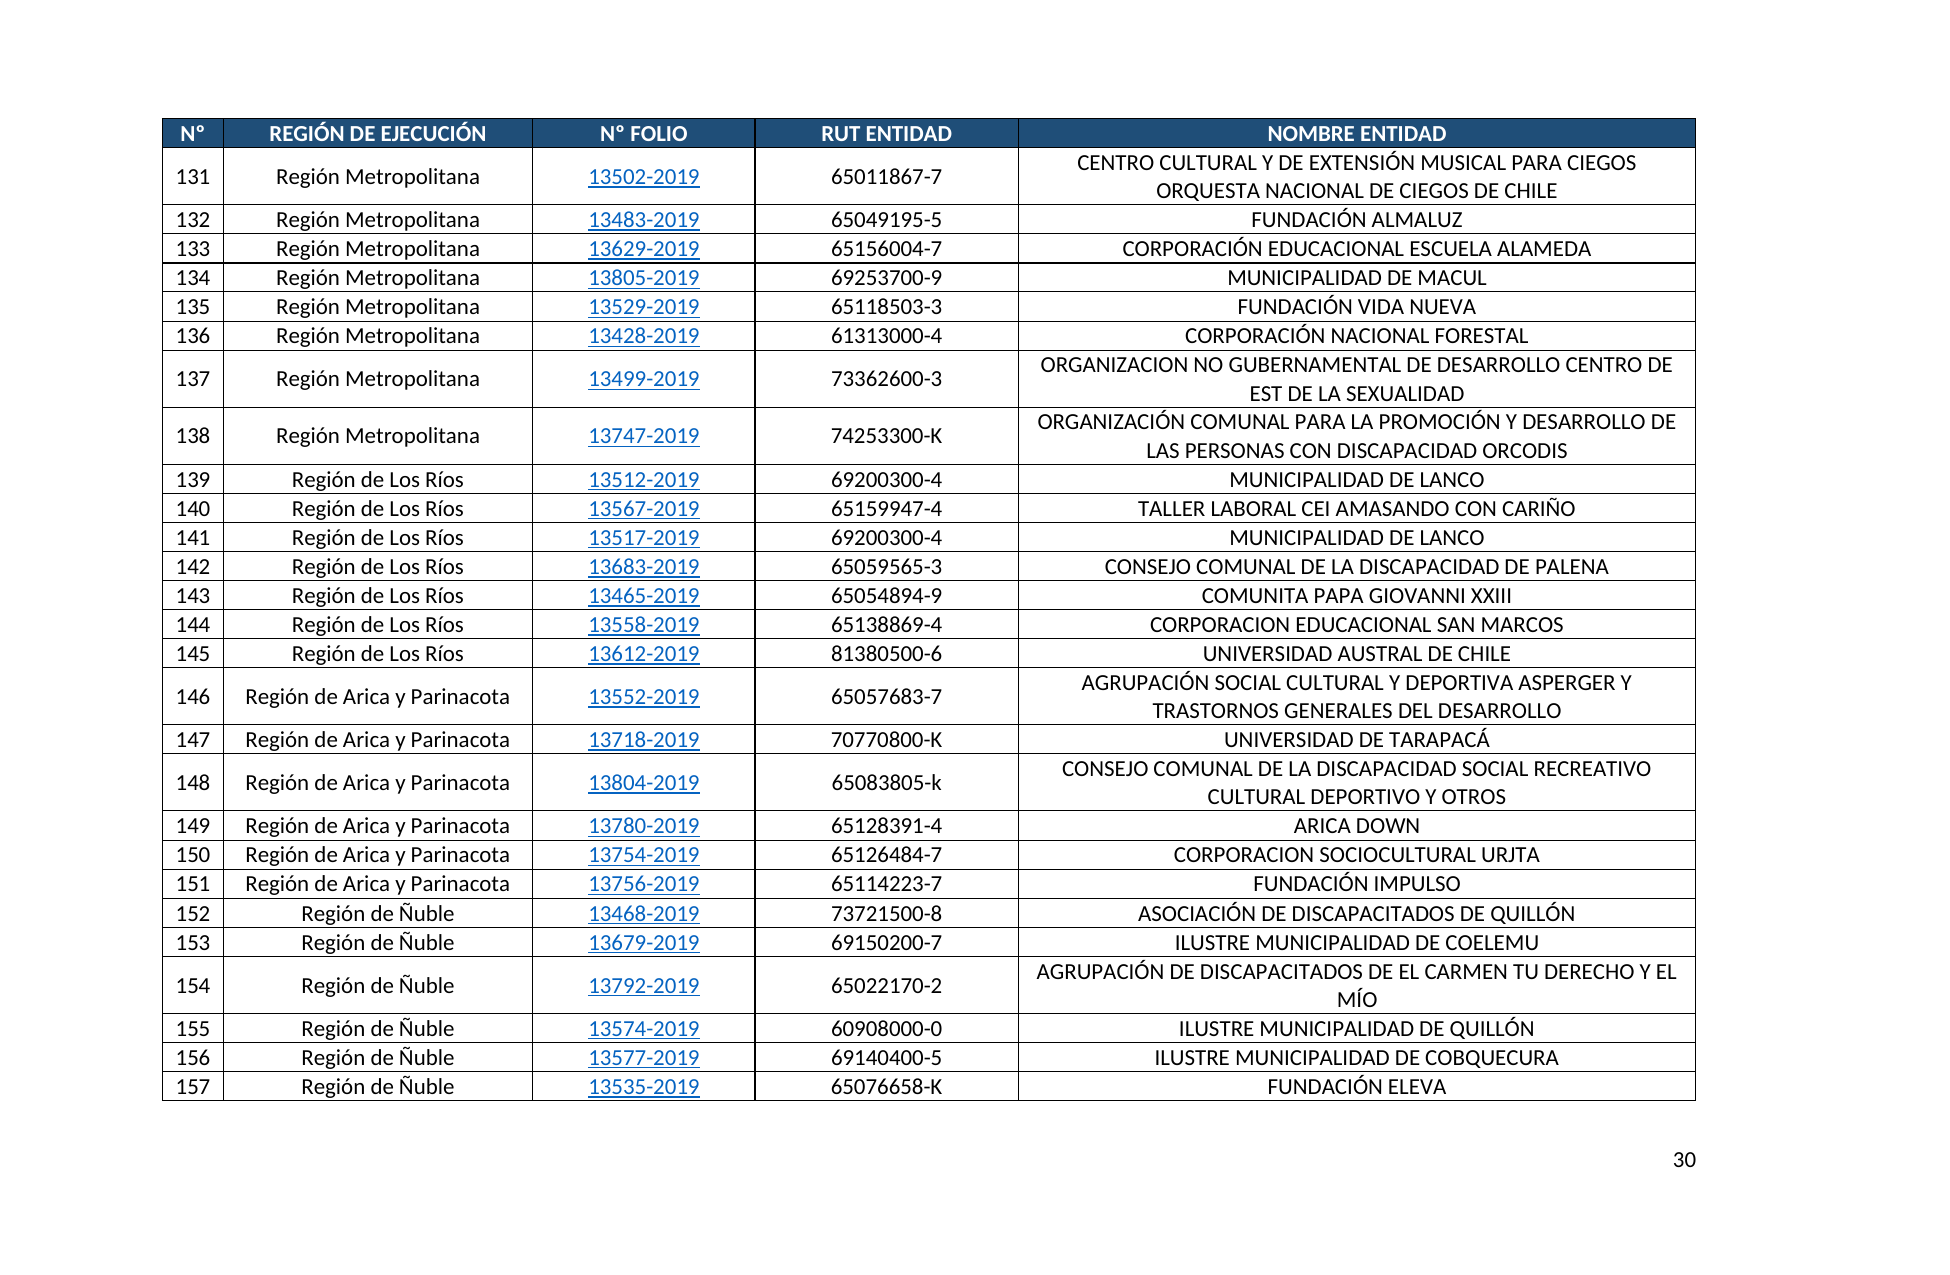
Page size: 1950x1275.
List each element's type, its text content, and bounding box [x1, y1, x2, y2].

table_cell Región de Ñuble [224, 928, 532, 956]
table_cell 138 [163, 408, 223, 464]
table_cell Región de Arica y Parinacota [224, 811, 532, 839]
table_cell 13805-2019 [533, 264, 754, 291]
table_cell 154 [163, 957, 223, 1013]
table_header Nº [163, 119, 223, 147]
table_cell Región de Los Ríos [224, 465, 532, 493]
table_cell 13683-2019 [533, 552, 754, 580]
table_cell 148 [163, 754, 223, 810]
table_cell 65128391-4 [756, 811, 1018, 839]
table_cell 13428-2019 [533, 322, 754, 349]
table_cell Región de Arica y Parinacota [224, 870, 532, 898]
table_cell 134 [163, 264, 223, 291]
table_cell FUNDACIÓN ELEVA [1019, 1072, 1695, 1100]
table_cell AGRUPACIÓN SOCIAL CULTURAL Y DEPORTIVA ASPERGER Y TRASTORNOS GENERALES DEL DESARROLLO [1019, 668, 1695, 724]
table_cell 137 [163, 351, 223, 407]
table_cell MUNICIPALIDAD DE MACUL [1019, 264, 1695, 291]
table_cell 65049195-5 [756, 205, 1018, 233]
table_cell CORPORACION SOCIOCULTURAL URJTA [1019, 841, 1695, 868]
table_cell 151 [163, 870, 223, 898]
table_cell 65138869-4 [756, 610, 1018, 638]
table_cell CORPORACION EDUCACIONAL SAN MARCOS [1019, 610, 1695, 638]
table_cell 13512-2019 [533, 465, 754, 493]
table_cell Región Metropolitana [224, 264, 532, 291]
table_cell 13679-2019 [533, 928, 754, 956]
table_cell 13792-2019 [533, 957, 754, 1013]
table_cell 13483-2019 [533, 205, 754, 233]
table_cell 131 [163, 148, 223, 204]
table_cell 153 [163, 928, 223, 956]
table_cell 65126484-7 [756, 841, 1018, 868]
table_cell 69253700-9 [756, 264, 1018, 291]
table_cell Región Metropolitana [224, 322, 532, 349]
table_header RUT ENTIDAD [756, 119, 1018, 147]
table_cell 60908000-0 [756, 1014, 1018, 1042]
table_cell 13754-2019 [533, 841, 754, 868]
table_cell Región de Arica y Parinacota [224, 725, 532, 753]
table_cell 13804-2019 [533, 754, 754, 810]
table_cell 13558-2019 [533, 610, 754, 638]
table_cell Región de Arica y Parinacota [224, 754, 532, 810]
table_cell 13535-2019 [533, 1072, 754, 1100]
table_cell 140 [163, 494, 223, 522]
table_cell 13780-2019 [533, 811, 754, 839]
table_cell 65011867-7 [756, 148, 1018, 204]
table_cell 74253300-K [756, 408, 1018, 464]
table_cell Región de Los Ríos [224, 494, 532, 522]
table_cell 70770800-K [756, 725, 1018, 753]
table_cell 13465-2019 [533, 581, 754, 609]
table_cell 73721500-8 [756, 899, 1018, 927]
table_cell FUNDACIÓN VIDA NUEVA [1019, 292, 1695, 321]
table_cell AGRUPACIÓN DE DISCAPACITADOS DE EL CARMEN TU DERECHO Y EL MÍO [1019, 957, 1695, 1013]
table_cell 139 [163, 465, 223, 493]
table_cell 156 [163, 1043, 223, 1071]
table_cell 141 [163, 523, 223, 551]
table_cell Región de Los Ríos [224, 639, 532, 667]
table_cell ILUSTRE MUNICIPALIDAD DE COELEMU [1019, 928, 1695, 956]
table_cell ORGANIZACIÓN COMUNAL PARA LA PROMOCIÓN Y DESARROLLO DE LAS PERSONAS CON DISCAPACIDAD ORCODIS [1019, 408, 1695, 464]
table_cell 65083805-k [756, 754, 1018, 810]
table_cell TALLER LABORAL CEI AMASANDO CON CARIÑO [1019, 494, 1695, 522]
table_cell 81380500-6 [756, 639, 1018, 667]
table_cell 65022170-2 [756, 957, 1018, 1013]
table_cell 13517-2019 [533, 523, 754, 551]
table_cell Región de Ñuble [224, 1072, 532, 1100]
table_cell 13529-2019 [533, 292, 754, 321]
table_cell Región Metropolitana [224, 148, 532, 204]
table_cell UNIVERSIDAD DE TARAPACÁ [1019, 725, 1695, 753]
table_cell 65159947-4 [756, 494, 1018, 522]
table_cell CONSEJO COMUNAL DE LA DISCAPACIDAD SOCIAL RECREATIVO CULTURAL DEPORTIVO Y OTROS [1019, 754, 1695, 810]
table_header REGIÓN DE EJECUCIÓN [224, 119, 532, 147]
table_cell Región de Ñuble [224, 1014, 532, 1042]
table_cell Región Metropolitana [224, 234, 532, 262]
table_cell CENTRO CULTURAL Y DE EXTENSIÓN MUSICAL PARA CIEGOS ORQUESTA NACIONAL DE CIEGOS DE CHILE [1019, 148, 1695, 204]
table_cell CORPORACIÓN EDUCACIONAL ESCUELA ALAMEDA [1019, 234, 1695, 262]
table_cell 73362600-3 [756, 351, 1018, 407]
table_header Nº FOLIO [533, 119, 754, 147]
table_cell Región Metropolitana [224, 205, 532, 233]
table_cell CORPORACIÓN NACIONAL FORESTAL [1019, 322, 1695, 349]
table_cell ORGANIZACION NO GUBERNAMENTAL DE DESARROLLO CENTRO DE EST DE LA SEXUALIDAD [1019, 351, 1695, 407]
table_cell 13747-2019 [533, 408, 754, 464]
table_cell COMUNITA PAPA GIOVANNI XXIII [1019, 581, 1695, 609]
table_cell Región Metropolitana [224, 408, 532, 464]
table_header NOMBRE ENTIDAD [1019, 119, 1695, 147]
table_cell 69200300-4 [756, 523, 1018, 551]
table_cell 65057683-7 [756, 668, 1018, 724]
table_cell 65114223-7 [756, 870, 1018, 898]
table_cell MUNICIPALIDAD DE LANCO [1019, 523, 1695, 551]
table_cell Región de Los Ríos [224, 552, 532, 580]
table_cell 65054894-9 [756, 581, 1018, 609]
table_cell 13629-2019 [533, 234, 754, 262]
table_cell ILUSTRE MUNICIPALIDAD DE QUILLÓN [1019, 1014, 1695, 1042]
table_cell 136 [163, 322, 223, 349]
table_cell 13499-2019 [533, 351, 754, 407]
table_cell Región de Ñuble [224, 1043, 532, 1071]
table_cell 150 [163, 841, 223, 868]
table_cell Región de Ñuble [224, 899, 532, 927]
table_cell 149 [163, 811, 223, 839]
table_cell Región Metropolitana [224, 292, 532, 321]
table_cell Región de Los Ríos [224, 523, 532, 551]
table_cell 13574-2019 [533, 1014, 754, 1042]
table_cell 147 [163, 725, 223, 753]
table_cell FUNDACIÓN ALMALUZ [1019, 205, 1695, 233]
table_cell 13718-2019 [533, 725, 754, 753]
table_cell 61313000-4 [756, 322, 1018, 349]
table_cell 13577-2019 [533, 1043, 754, 1071]
table_cell Región de Ñuble [224, 957, 532, 1013]
table_cell 65059565-3 [756, 552, 1018, 580]
table_cell 65076658-K [756, 1072, 1018, 1100]
table_cell 152 [163, 899, 223, 927]
table_cell 157 [163, 1072, 223, 1100]
table_cell Región Metropolitana [224, 351, 532, 407]
table_cell FUNDACIÓN IMPULSO [1019, 870, 1695, 898]
table_cell 155 [163, 1014, 223, 1042]
table_cell Región de Arica y Parinacota [224, 668, 532, 724]
table_cell 132 [163, 205, 223, 233]
table_cell 69150200-7 [756, 928, 1018, 956]
table_cell Región de Los Ríos [224, 610, 532, 638]
table_cell 13552-2019 [533, 668, 754, 724]
table_cell CONSEJO COMUNAL DE LA DISCAPACIDAD DE PALENA [1019, 552, 1695, 580]
table_cell 69200300-4 [756, 465, 1018, 493]
table_cell ASOCIACIÓN DE DISCAPACITADOS DE QUILLÓN [1019, 899, 1695, 927]
table_cell ARICA DOWN [1019, 811, 1695, 839]
table_cell 13468-2019 [533, 899, 754, 927]
table_cell 13502-2019 [533, 148, 754, 204]
table_cell 146 [163, 668, 223, 724]
table_cell 143 [163, 581, 223, 609]
table_cell 13612-2019 [533, 639, 754, 667]
table_cell Región de Los Ríos [224, 581, 532, 609]
table_cell UNIVERSIDAD AUSTRAL DE CHILE [1019, 639, 1695, 667]
table_cell 69140400-5 [756, 1043, 1018, 1071]
table_cell 13567-2019 [533, 494, 754, 522]
table_cell 13756-2019 [533, 870, 754, 898]
table_cell 135 [163, 292, 223, 321]
table_cell 142 [163, 552, 223, 580]
table_cell 133 [163, 234, 223, 262]
table_cell 144 [163, 610, 223, 638]
table_cell Región de Arica y Parinacota [224, 841, 532, 868]
table_cell ILUSTRE MUNICIPALIDAD DE COBQUECURA [1019, 1043, 1695, 1071]
table_cell MUNICIPALIDAD DE LANCO [1019, 465, 1695, 493]
table_cell 65118503-3 [756, 292, 1018, 321]
table_cell 145 [163, 639, 223, 667]
table_cell 65156004-7 [756, 234, 1018, 262]
